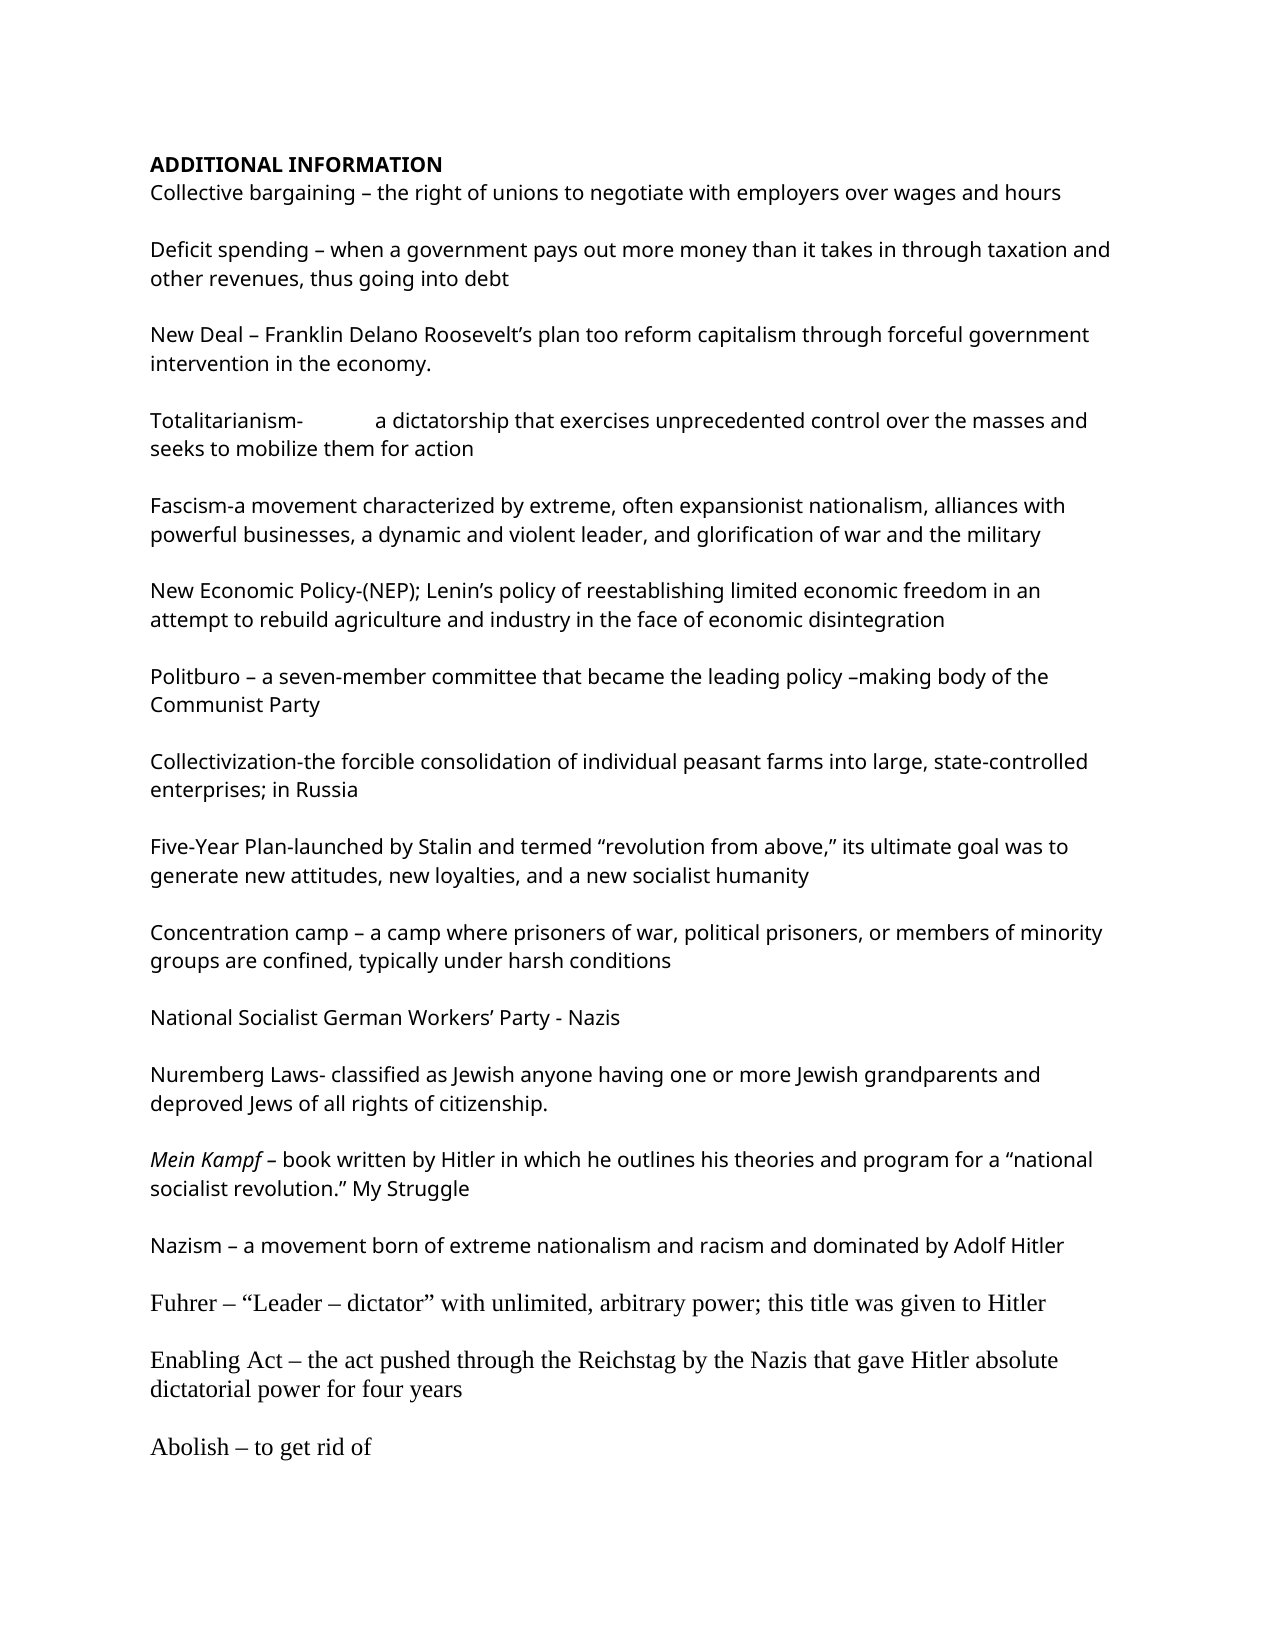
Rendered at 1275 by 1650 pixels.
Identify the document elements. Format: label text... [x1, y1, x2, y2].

text Fascism-a movement characterized by extreme, often expansionist nationalism, alliances with powerful businesses, a dynamic and violent leader, and glorification of war and the military [150, 491, 1125, 548]
text Collective bargaining – the right of unions to negotiate with employers over wages and hours [150, 178, 1125, 207]
text Five-Year Plan-launched by Stalin and termed “revolution from above,” its ultimate goal was to generate new attitudes, new loyalties, and a new socialist humanity [150, 832, 1125, 889]
text Totalitarianism- a dictatorship that exercises unprecedented control over the masses and seeks to mobilize them for action [150, 406, 1125, 463]
text New Deal – Franklin Delano Roosevelt’s plan too reform capitalism through forceful government intervention in the economy. [150, 321, 1125, 377]
text National Socialist German Workers’ Party - Nazis [150, 1003, 1125, 1032]
text Enabling Act – the act pushed through the Reichstag by the Nazis that gave Hitler absolute dictatorial power for four years [150, 1346, 1125, 1403]
text New Economic Policy-(NEP); Lenin’s policy of reestablishing limited economic freedom in an attempt to rebuild agriculture and industry in the face of economic disintegration [150, 577, 1125, 633]
text Fuhrer – “Leader – dictator” with unlimited, arbitrary power; this title was given to Hitler [150, 1288, 1125, 1317]
text Mein Kampf – book written by Hitler in which he outlines his theories and program for a “national socialist revolution.” My Struggle [150, 1146, 1125, 1202]
text ADDITIONAL INFORMATION [150, 150, 1125, 178]
text Collectivization-the forcible consolidation of individual peasant farms into large, state-controlled enterprises; in [150, 747, 1125, 804]
text Abolish – to get rid of [150, 1432, 1125, 1461]
text Nazism – a movement born of extreme nationalism and racism and dominated by Adolf Hitler [150, 1231, 1125, 1259]
text Deficit spending – when a government pays out more money than it takes in through taxation and other revenues, thus going into debt [150, 235, 1125, 292]
text Concentration camp – a camp where prisoners of war, political prisoners, or members of minority groups are confined, typically under harsh conditions [150, 918, 1125, 975]
text Laws- classified as Jewish anyone having one or more Jewish grandparents and deproved Jews of all rights of citizenship. [150, 1060, 1125, 1117]
text Politburo – a seven-member committee that became the leading policy –making body of the Communist Party [150, 662, 1125, 719]
